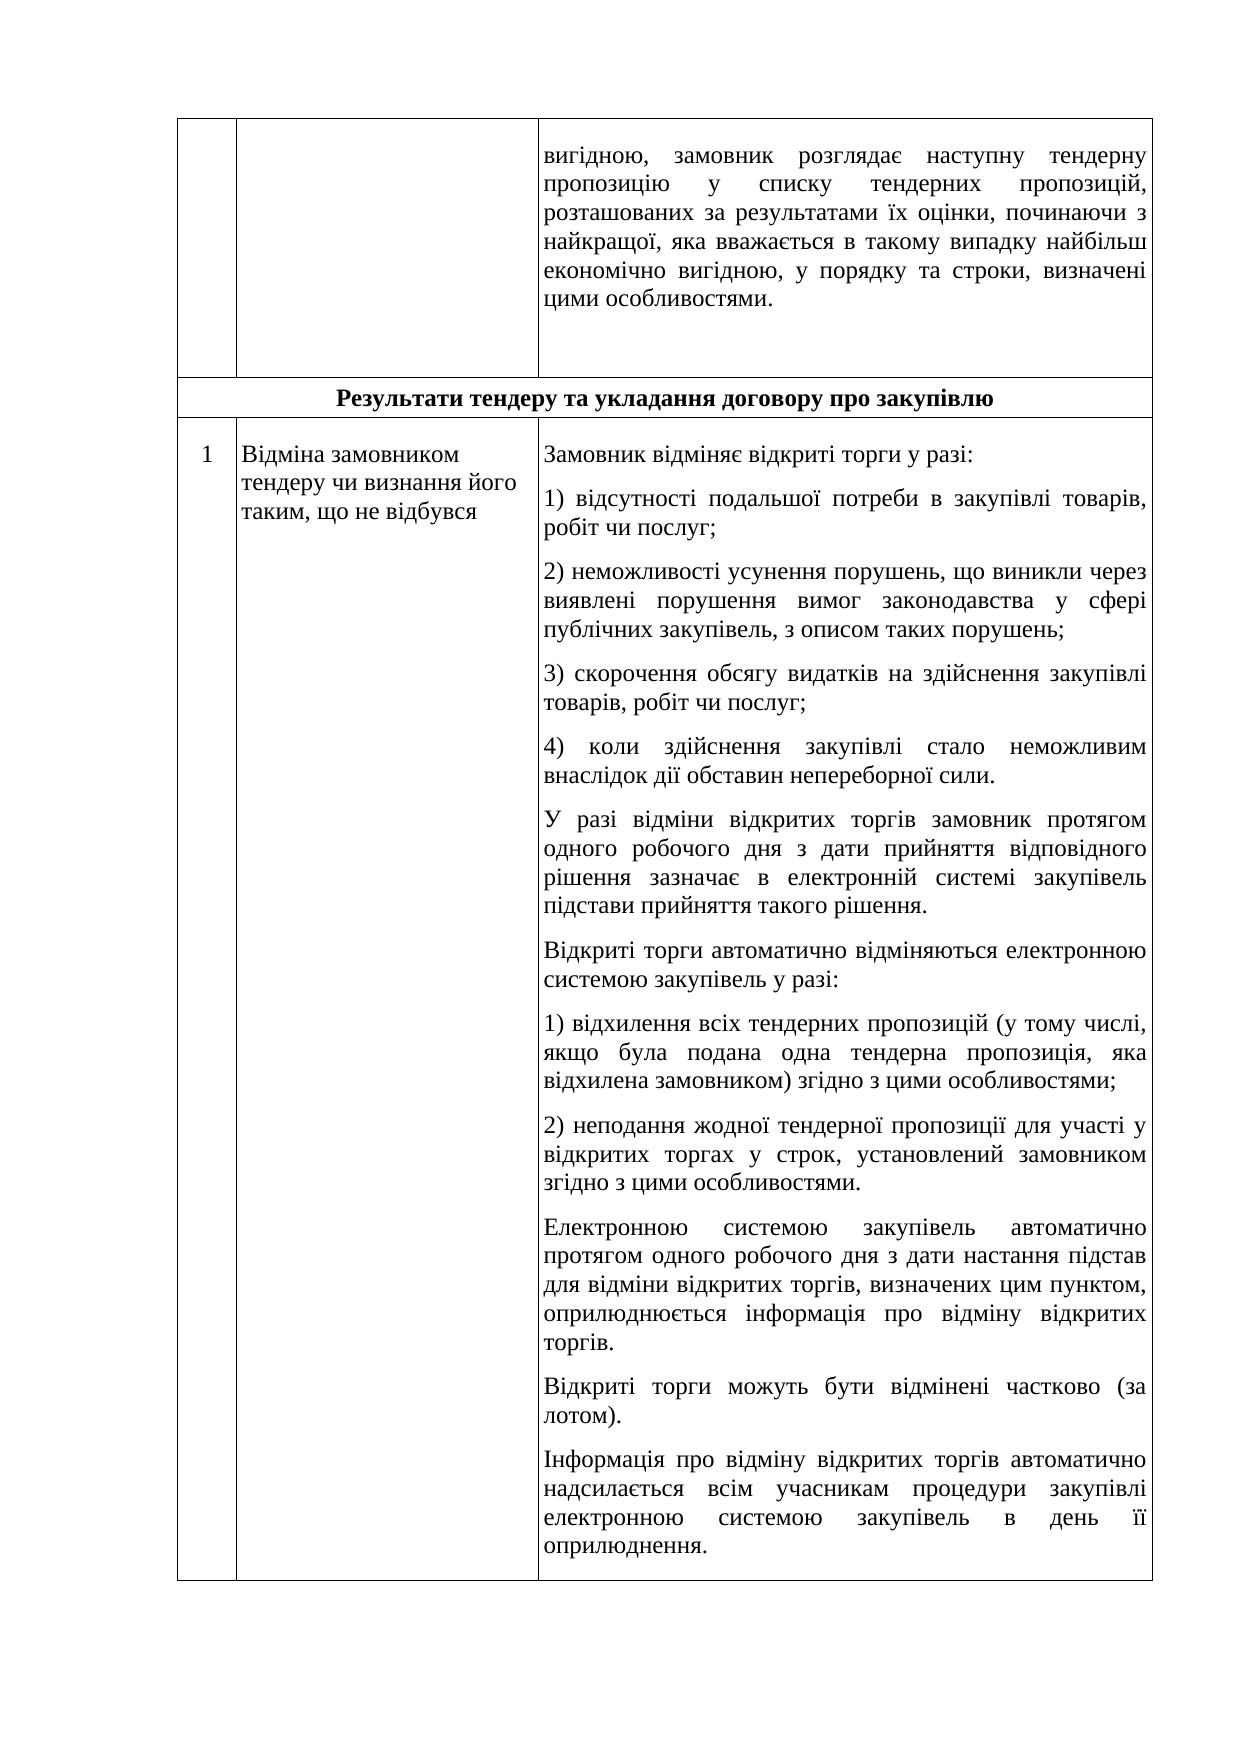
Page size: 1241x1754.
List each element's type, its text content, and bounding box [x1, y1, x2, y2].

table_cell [539, 119, 1152, 377]
table_cell 1 [178, 418, 236, 1580]
table_cell 3 [178, 119, 236, 377]
table_cell Відміна замовником тендеру чи визнання його таким, що не відбувся [237, 418, 538, 1580]
table_cell Замовник відміняє відкриті торги у разі: 1) відсутності подальшої потреби в закупівлі товарів, робіт чи послуг; 2) неможливості усунення порушень, що виникли через виявлені порушення вимог законодавства у сфері публічних закупівель, з описом таких порушень; 3) скорочення обсягу видатків на здійснення закупівлі товарів, робіт чи послуг; 4) коли здійснення закупівлі стало неможливим внаслідок дії обставин непереборної сили. У разі відміни відкритих торгів замовник протягом одного робочого дня з дати прийняття відповідного рішення зазначає в електронній системі закупівель підстави прийняття такого рішення. Відкриті торги автоматично відміняються електронною системою закупівель у разі: 1) відхилення всіх тендерних пропозицій (у тому числі, якщо була подана одна тендерна пропозиція, яка відхилена замовником) згідно з цими особливостями; 2) неподання жодної тендерної пропозиції для участі у відкритих торгах у строк, установлений замовником згідно з цими особливостями. Електронною системою закупівель автоматично протягом одного робочого дня з дати настання підстав для відміни відкритих торгів, визначених цим пунктом, оприлюднюється інформація про відміну відкритих торгів. Відкриті торги можуть бути відмінені частково (за лотом). Інформація про відміну відкритих торгів автоматично надсилається всім учасникам процедури закупівлі електронною системою закупівель в день її оприлюднення. [539, 418, 1152, 1580]
table_cell Результати тендеру та укладання договору про закупівлю [178, 378, 1152, 417]
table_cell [237, 119, 538, 377]
